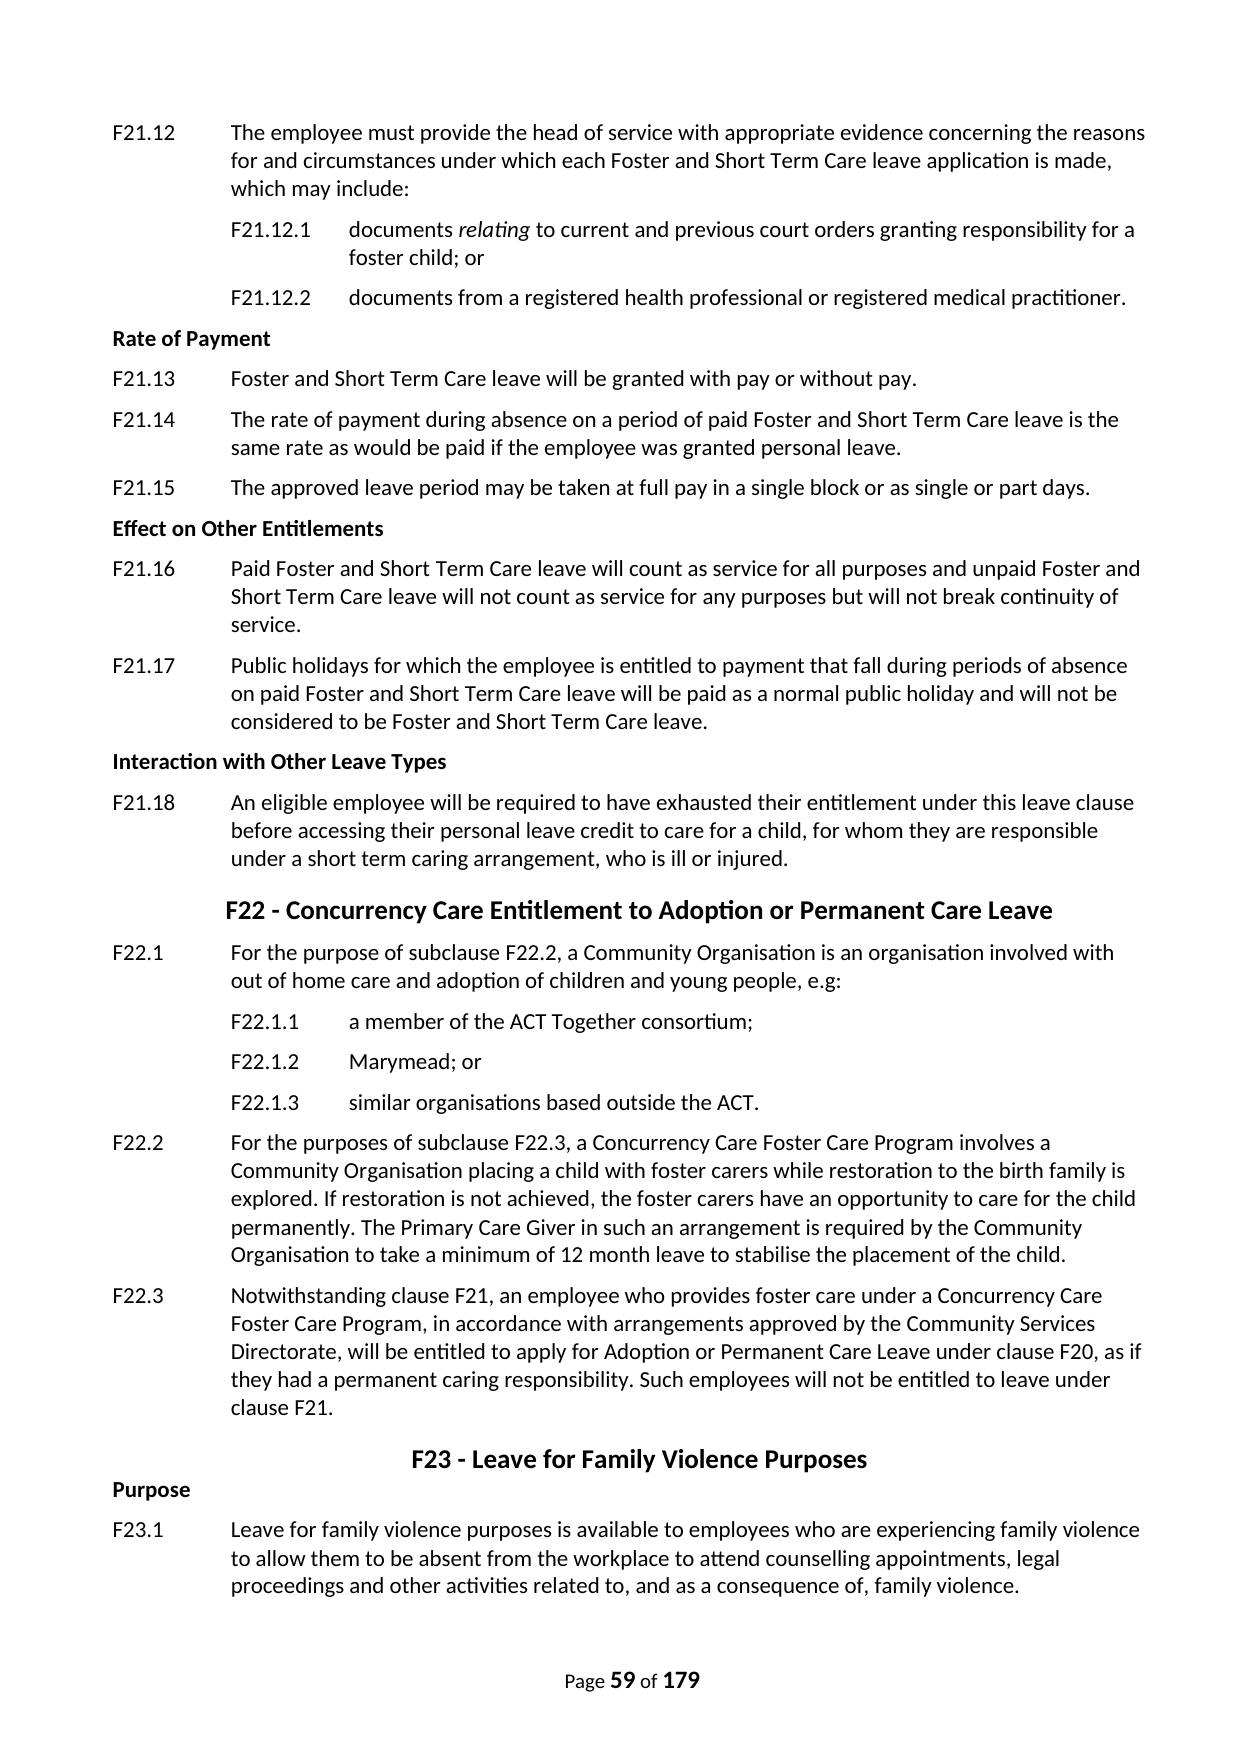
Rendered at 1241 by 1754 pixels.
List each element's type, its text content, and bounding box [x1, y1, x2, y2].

text The approved leave period may be taken at full pay in a single block or as single or part days. [112, 473, 1152, 501]
subtitle Leave for Family Violence Purposes [127, 1442, 1152, 1475]
text Leave for family violence purposes is available to employees who are experiencing family violence to allow them to be absent from the workplace to attend counselling appointments, legal proceedings and other activities related to, and as a consequence of, family violence. [112, 1516, 1152, 1600]
subtitle Rate of Payment [112, 324, 1152, 352]
text An eligible employee will be required to have exhausted their entitlement under this leave clause before accessing their personal leave credit to care for a child, for whom they are responsible under a short term caring arrangement, who is ill or injured. [112, 788, 1152, 872]
text documents from a registered health professional or registered medical practitioner. [231, 283, 1152, 311]
text Marymead; or [231, 1047, 1152, 1076]
text a member of the ACT Together consortium; [231, 1007, 1152, 1035]
text documents relating to current and previous court orders granting responsibility for a foster child; or [231, 215, 1152, 271]
text Paid Foster and Short Term Care leave will count as service for all purposes and unpaid Foster and Short Term Care leave will not count as service for any purposes but will not break continuity of service. [112, 554, 1152, 638]
subtitle Effect on Other Entitlements [112, 514, 1152, 542]
text The rate of payment during absence on a period of paid Foster and Short Term Care leave is the same rate as would be paid if the employee was granted personal leave. [112, 405, 1152, 461]
text Public holidays for which the employee is entitled to payment that fall during periods of absence on paid Foster and Short Term Care leave will be paid as a normal public holiday and will not be considered to be Foster and Short Term Care leave. [112, 651, 1152, 735]
subtitle Concurrency Care Entitlement to Adoption or Permanent Care Leave [127, 893, 1152, 926]
text Foster and Short Term Care leave will be granted with pay or without pay. [112, 364, 1152, 392]
text similar organisations based outside the ACT. [231, 1088, 1152, 1116]
text For the purposes of subclause F22.3, a Concurrency Care Foster Care Program involves a Community Organisation placing a child with foster carers while restoration to the birth family is explored. If restoration is not achieved, the foster carers have an opportunity to care for the child permanently. The Primary Care Giver in such an arrangement is required by the Community Organisation to take a minimum of 12 month leave to stabilise the placement of the child. [112, 1128, 1152, 1269]
text Notwithstanding clause F21, an employee who provides foster care under a Concurrency Care Foster Care Program, in accordance with arrangements approved by the Community Services Directorate, will be entitled to apply for Adoption or Permanent Care Leave under clause F20, as if they had a permanent caring responsibility. Such employees will not be entitled to leave under clause F21. [112, 1281, 1152, 1421]
subtitle Purpose [112, 1475, 1152, 1503]
text For the purpose of subclause F22.2, a Community Organisation is an organisation involved with out of home care and adoption of children and young people, e.g: [112, 938, 1152, 994]
subtitle Interaction with Other Leave Types [112, 747, 1152, 776]
text The employee must provide the head of service with appropriate evidence concerning the reasons for and circumstances under which each Foster and Short Term Care leave application is made, which may include: [112, 118, 1152, 202]
